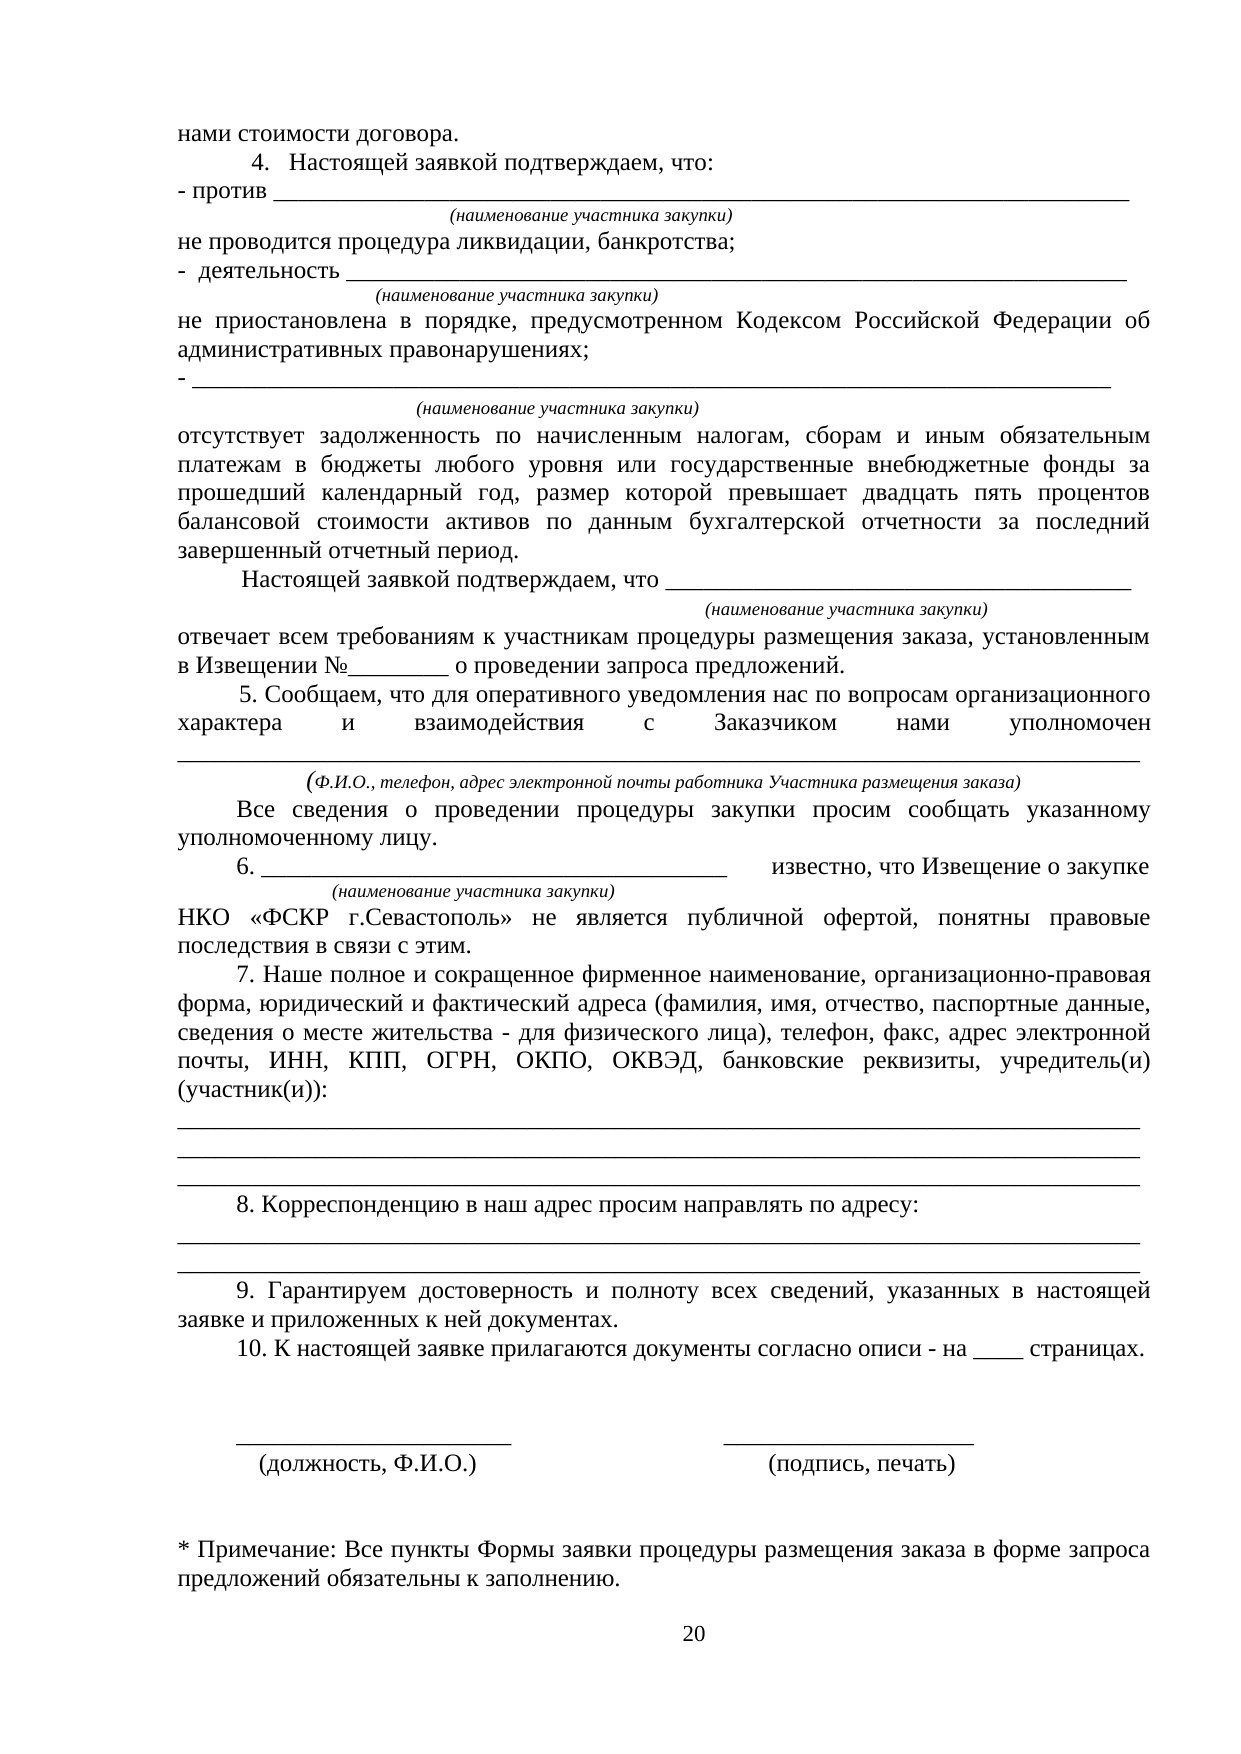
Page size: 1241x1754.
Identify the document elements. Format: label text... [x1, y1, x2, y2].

text Все сведения о проведении процедуры закупки просим сообщать указанному уполномоченному лицу. [177, 794, 1152, 851]
text отсутствует задолженность по начисленным налогам, сборам и иным обязательным платежам в бюджеты любого уровня или государственные внебюджетные фонды за прошедший календарный год, размер которой превышает двадцать пять процентов балансовой стоимости активов по данным бухгалтерской отчетности за последний завершенный отчетный период. [177, 420, 1152, 564]
text не проводится процедура ликвидации, банкротства; [177, 226, 1152, 255]
text - деятельность ______________________________________________________________ [177, 255, 1152, 283]
text ______________________ ____________________ [177, 1419, 1152, 1448]
list Настоящей заявкой подтверждаем, что: [177, 147, 1152, 176]
text _______________________________________________________________________________________________________________________________________________________________________________________________________________________________________ [177, 1103, 1152, 1189]
text 5. Сообщаем, что для оперативного уведомления нас по вопросам организационного характера и взаимодействия с Заказчиком нами уполномочен _____________________________________________________________________________ [177, 679, 1152, 765]
text не приостановлена в порядке, предусмотренном Кодексом Российской Федерации об административных правонарушениях; [177, 305, 1152, 362]
text 8. Корреспонденцию в наш адрес просим направлять по адресу: __________________________________________________________________________________________________________________________________________________________ [177, 1189, 1152, 1275]
text (Ф.И.О., телефон, адрес электронной почты работника Участника размещения заказа) [177, 765, 1152, 794]
text - _________________________________________________________________________ [177, 362, 1152, 391]
text (должность, Ф.И.О.) (подпись, печать) [177, 1448, 1152, 1477]
text НКО «ФСКР г.Севастополь» не является публичной офертой, понятны правовые последствия в связи с этим. [177, 902, 1152, 959]
text - против ____________________________________________________________________ [177, 176, 1152, 204]
text (наименование участника закупки) [177, 391, 1152, 420]
text (наименование участника закупки) [177, 592, 1152, 621]
text Настоящей заявкой подтверждаем, что _____________________________________ [177, 564, 1152, 592]
text 7. Наше полное и сокращенное фирменное наименование, организационно-правовая форма, юридический и фактический адреса (фамилия, имя, отчество, паспортные данные, сведения о месте жительства - для физического лица), телефон, факс, адрес электронной почты, ИНН, КПП, ОГРН, ОКПО, ОКВЭД, банковские реквизиты, учредитель(и) (участник(и)): [177, 959, 1152, 1103]
text (наименование участника закупки) [177, 283, 1152, 305]
text отвечает всем требованиям к участникам процедуры размещения заказа, установленным в Извещении №________ о проведении запроса предложений. [177, 621, 1152, 679]
text * Примечание: Все пункты Формы заявки процедуры размещения заказа в форме запроса предложений обязательны к заполнению. [177, 1534, 1152, 1592]
text (наименование участника закупки) [177, 204, 1152, 226]
text 10. К настоящей заявке прилагаются документы согласно описи - на ____ страницах. [177, 1333, 1152, 1362]
text 9. Гарантируем достоверность и полноту всех сведений, указанных в настоящей заявке и приложенных к ней документах. [177, 1275, 1152, 1333]
text 6. _____________________________________ известно, что Извещение о закупке [177, 851, 1152, 880]
text (наименование участника закупки) [177, 880, 1152, 902]
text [177, 118, 1152, 147]
